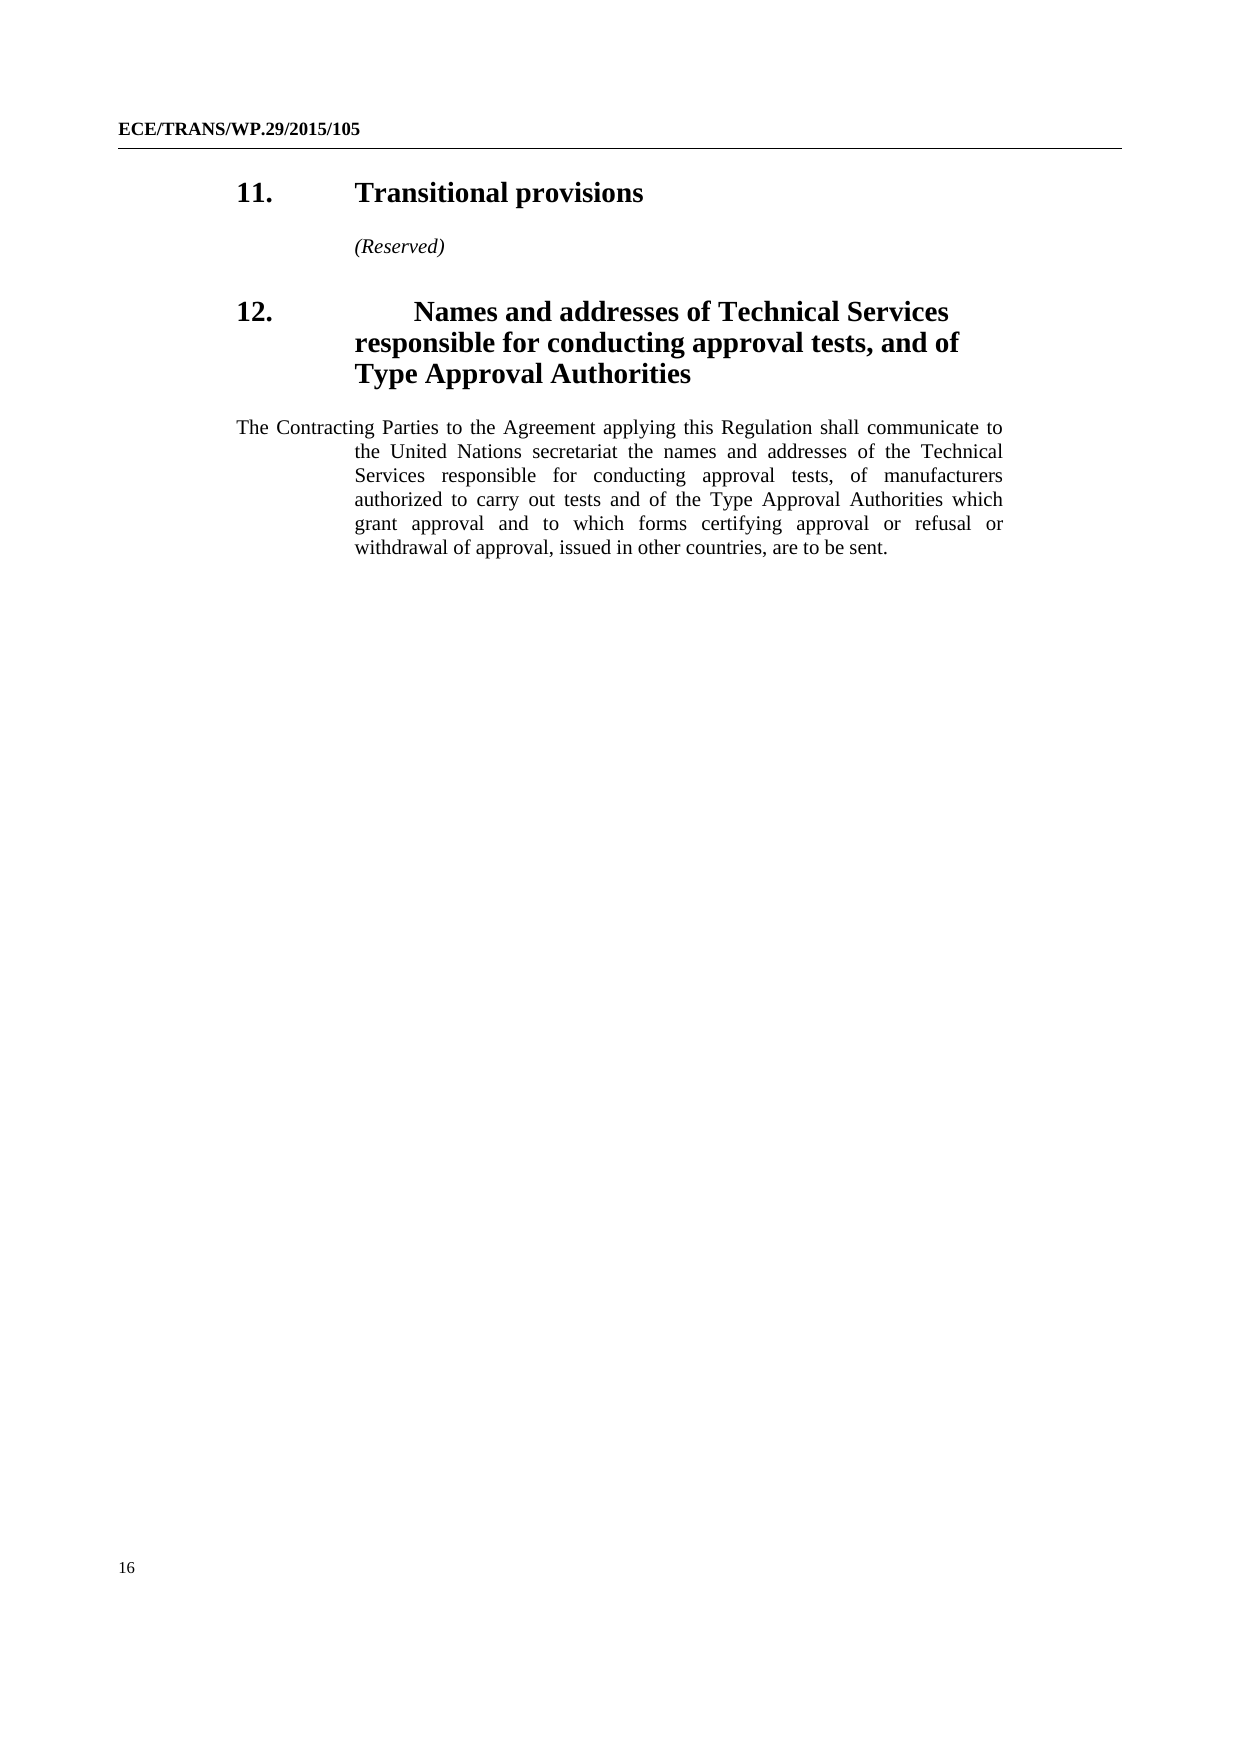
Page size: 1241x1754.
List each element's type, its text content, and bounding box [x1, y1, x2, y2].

text 12. Names and addresses of Technical Services responsible for conducting approval tests, and of Type Approval Authorities [118, 296, 1004, 390]
text 11. Transitional provisions [118, 177, 1004, 208]
text (Reserved) [236, 233, 1004, 258]
text The Contracting Parties to the Agreement applying this Regulation shall communicate to the United Nations secretariat the names and addresses of the Technical Services responsible for conducting approval tests, of manufacturers authorized to carry out tests and of the Type Approval Authorities which grant approval and to which forms certifying approval or refusal or withdrawal of approval, issued in other countries, are to be sent. [236, 415, 1004, 559]
